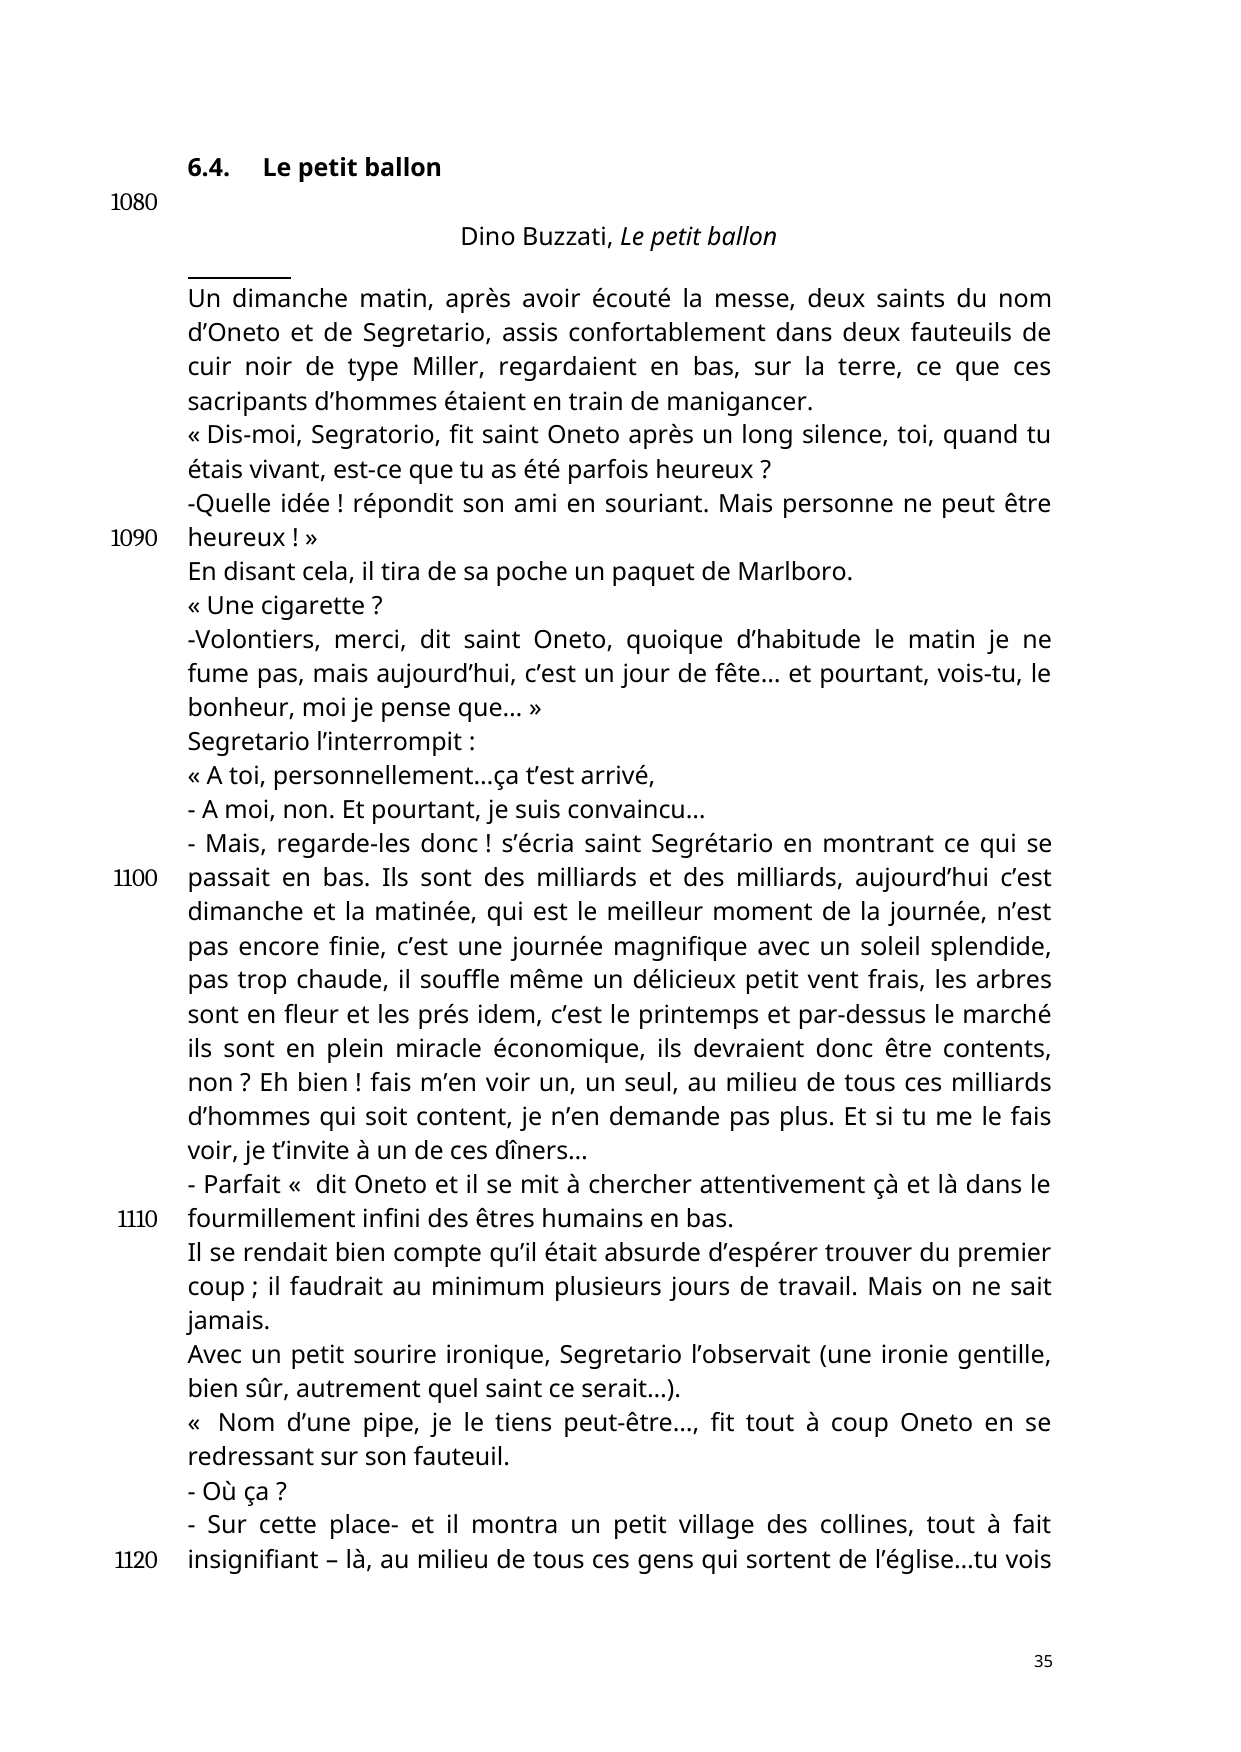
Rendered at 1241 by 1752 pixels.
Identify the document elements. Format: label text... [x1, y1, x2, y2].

text - A moi, non. Et pourtant, je suis convaincu… [187, 792, 1053, 826]
text Il se rendait bien compte qu’il était absurde d’espérer trouver du premier coup ; il faudrait au minimum plusieurs jours de travail. Mais on ne sait jamais. [187, 1235, 1053, 1337]
text -Volontiers, merci, dit saint Oneto, quoique d’habitude le matin je ne fume pas, mais aujourd’hui, c’est un jour de fête… et pourtant, vois-tu, le bonheur, moi je pense que… » [187, 622, 1053, 724]
text Avec un petit sourire ironique, Segretario l’observait (une ironie gentille, bien sûr, autrement quel saint ce serait…). [187, 1337, 1053, 1405]
text - Où ça ? [187, 1473, 1053, 1507]
text « Nom d’une pipe, je le tiens peut-être…, fit tout à coup Oneto en se redressant sur son fauteuil. [187, 1405, 1053, 1473]
text Dino Buzzati, Le petit ballon [187, 218, 1053, 252]
text En disant cela, il tira de sa poche un paquet de Marlboro. [187, 553, 1053, 587]
text - Parfait « dit Oneto et il se mit à chercher attentivement çà et là dans le fourmillement infini des êtres humains en bas. [187, 1167, 1053, 1235]
list Le petit ballon [187, 150, 1053, 184]
text « Une cigarette ? [187, 587, 1053, 622]
text Un dimanche matin, après avoir écouté la messe, deux saints du nom d’Oneto et de Segretario, assis confortablement dans deux fauteuils de cuir noir de type Miller, regardaient en bas, sur la terre, ce que ces sacripants d’hommes étaient en train de manigancer. [187, 281, 1053, 417]
text « A toi, personnellement…ça t’est arrivé, [187, 758, 1053, 792]
text - Mais, regarde-les donc ! s’écria saint Segrétario en montrant ce qui se passait en bas. Ils sont des milliards et des milliards, aujourd’hui c’est dimanche et la matinée, qui est le meilleur moment de la journée, n’est pas encore finie, c’est une journée magnifique avec un soleil splendide, pas trop chaude, il souffle même un délicieux petit vent frais, les arbres sont en fleur et les prés idem, c’est le printemps et par-dessus le marché ils sont en plein miracle économique, ils devraient donc être contents, non ? Eh bien ! fais m’en voir un, un seul, au milieu de tous ces milliards d’hommes qui soit content, je n’en demande pas plus. Et si tu me le fais voir, je t’invite à un de ces dîners… [187, 826, 1053, 1167]
text Segretario l’interrompit : [187, 724, 1053, 758]
text « Dis-moi, Segratorio, fit saint Oneto après un long silence, toi, quand tu étais vivant, est-ce que tu as été parfois heureux ? [187, 417, 1053, 485]
text -Quelle idée ! répondit son ami en souriant. Mais personne ne peut être heureux ! » [187, 485, 1053, 553]
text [187, 1507, 1053, 1575]
